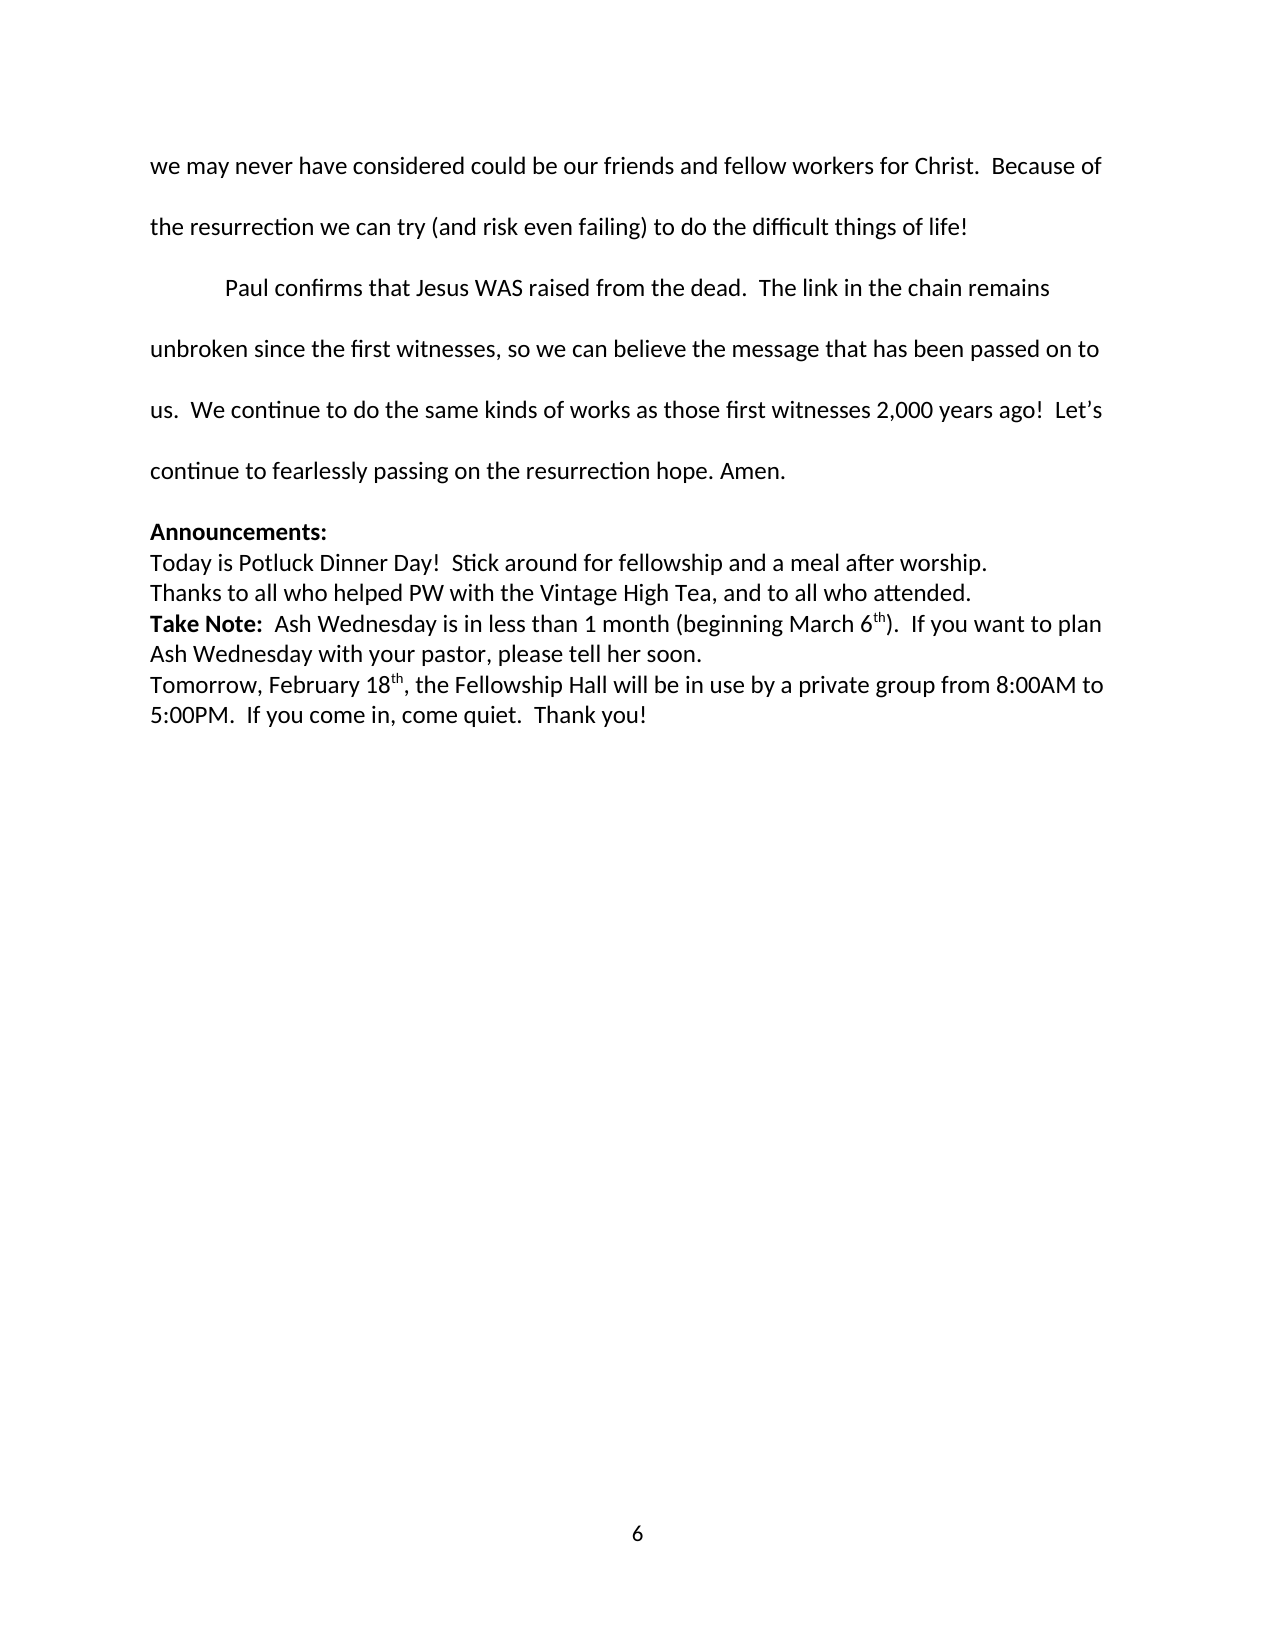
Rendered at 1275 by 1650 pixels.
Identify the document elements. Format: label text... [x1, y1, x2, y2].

text Today is Potluck Dinner Day! Stick around for fellowship and a meal after worship. [150, 547, 1125, 577]
text Take Note: Ash Wednesday is in less than 1 month (beginning March 6th). If you want to plan Ash Wednesday with your pastor, please tell her soon. [150, 608, 1125, 669]
text Paul confirms that Jesus WAS raised from the dead. The link in the chain remains unbroken since the first witnesses, so we can believe the message that has been passed on to us. We continue to do the same kinds of works as those first witnesses 2,000 years ago! Let’s continue to fearlessly passing on the resurrection hope. Amen. [150, 272, 1125, 486]
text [150, 150, 1125, 242]
text Announcements: [150, 516, 1125, 547]
text Tomorrow, February 18th, the Fellowship Hall will be in use by a private group from 8:00AM to 5:00PM. If you come in, come quiet. Thank you! [150, 669, 1125, 730]
text Thanks to all who helped PW with the Vintage High Tea, and to all who attended. [150, 577, 1125, 608]
